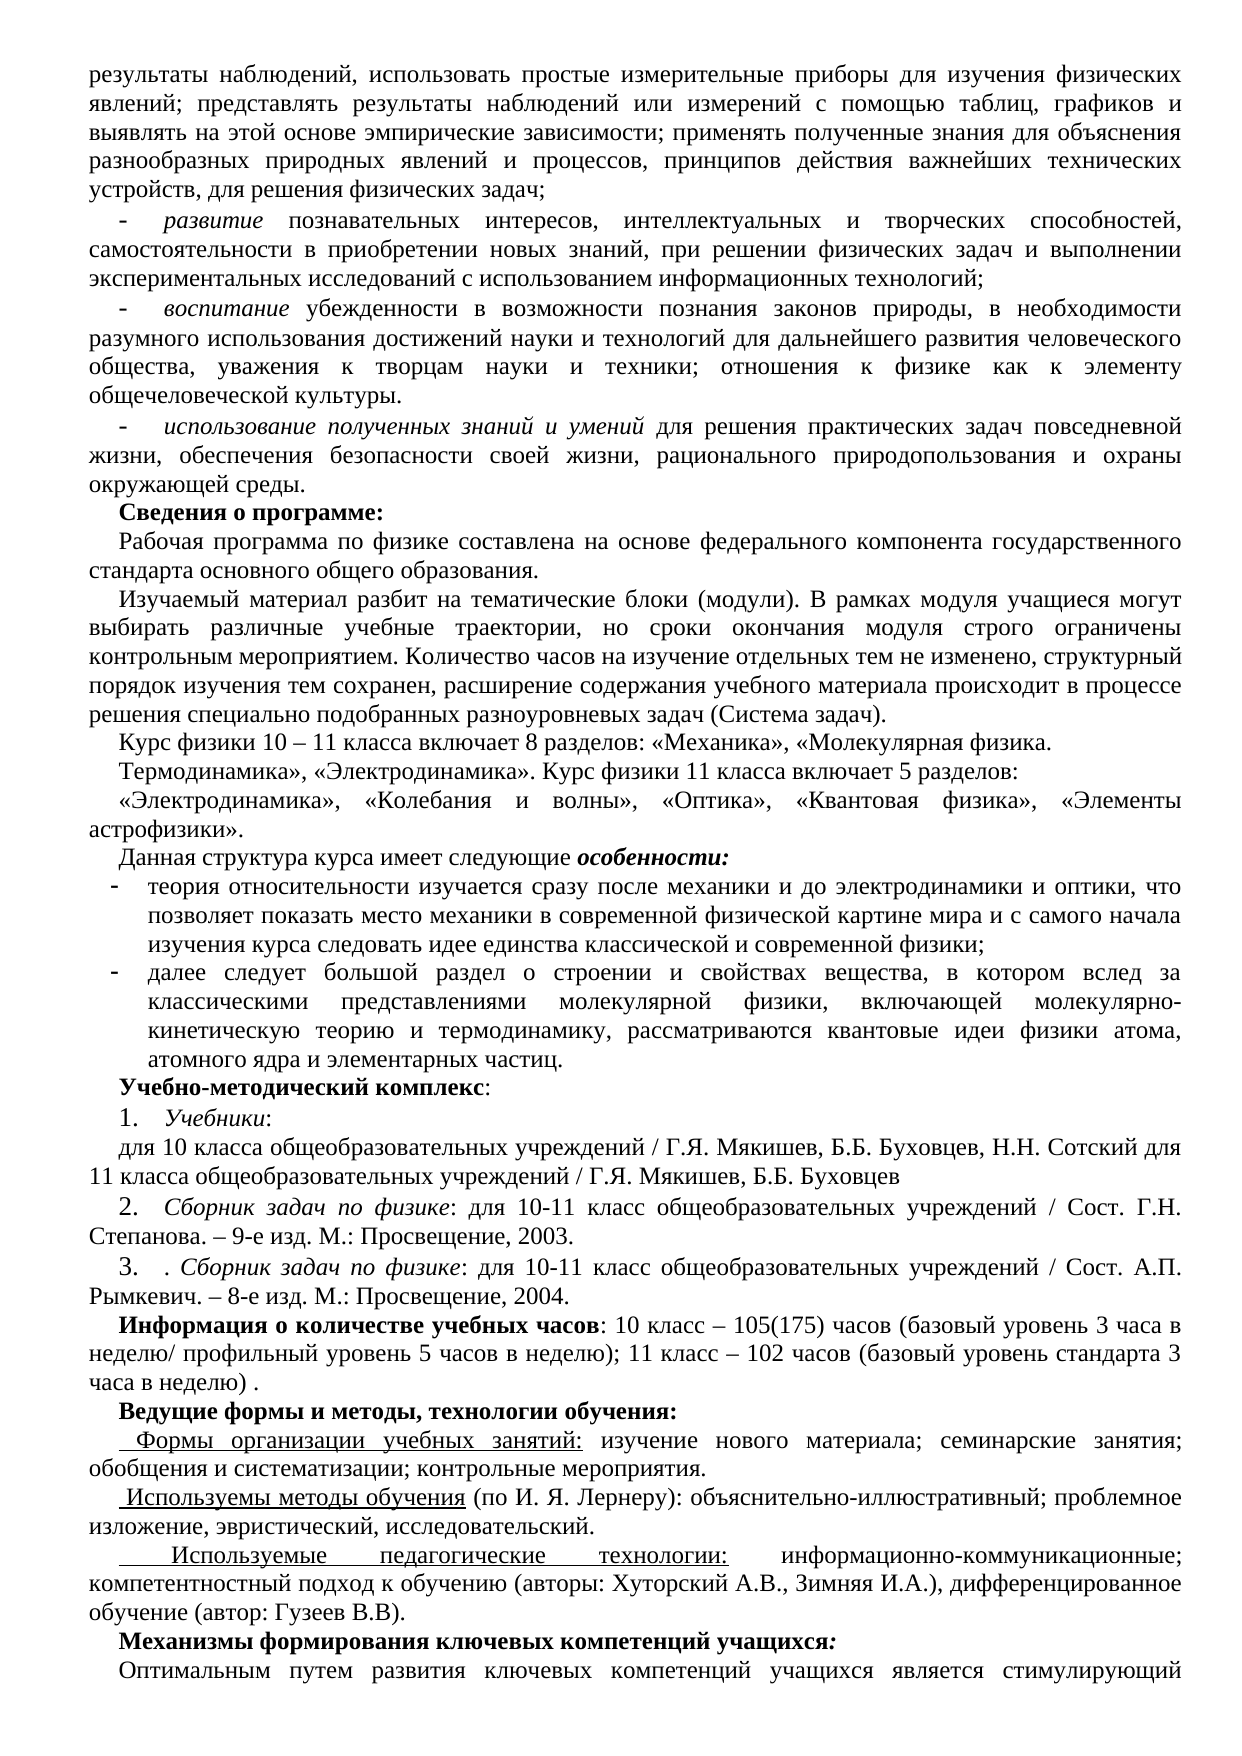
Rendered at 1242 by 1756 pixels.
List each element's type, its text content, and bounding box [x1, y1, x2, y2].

list далее следует большой раздел о строении и свойствах вещества, в котором вслед за классическими представлениями молекулярной физики, включающей молекулярно- кинетическую теорию и термодинамику, рассматриваются квантовые идеи физики атома, атомного ядра и элементарных частиц. [110, 957, 1183, 1072]
list теория относительности изучается сразу после механики и до электродинамики и оптики, что позволяет показать место механики в современной физической картине мира и с самого начала изучения курса следовать идее единства классической и современной физики; [110, 871, 1183, 957]
list использование полученных знаний и умений для решения практических задач повседневной жизни, обеспечения безопасности своей жизни, рационального природопользования и охраны окружающей среды. [89, 409, 1183, 497]
subtitle Механизмы формирования ключевых компетенций учащихся: [89, 1626, 1183, 1655]
list Сборник задач по физике: для 10-11 класс общеобразовательных учреждений / Сост. Г.Н. Степанова. – 9-е изд. М.: Просвещение, 2003. [89, 1190, 1183, 1250]
text Информация о количестве учебных часов: 10 класс – 105(175) часов (базовый уровень 3 часа в неделю/ профильный уровень 5 часов в неделю); 11 класс – 102 часов (базовый уровень стандарта 3 часа в неделю) . [89, 1310, 1183, 1396]
text Используемы методы обучения (по И. Я. Лернеру): объяснительно-иллюстративный; проблемное изложение, эвристический, исследовательский. [89, 1482, 1183, 1540]
list развитие познавательных интересов, интеллектуальных и творческих способностей, самостоятельности в приобретении новых знаний, при решении физических задач и выполнении экспериментальных исследований с использованием информационных технологий; [89, 203, 1183, 291]
subtitle Ведущие формы и методы, технологии обучения: [89, 1396, 1183, 1425]
text Используемые педагогические технологии: информационно-коммуникационные; компетентностный подход к обучению (авторы: Хуторский А.В., Зимняя И.А.), дифференцированное обучение (автор: Гузеев В.В). [89, 1540, 1183, 1626]
text Термодинамика», «Электродинамика». Курс физики 11 класса включает 5 разделов: [89, 756, 1183, 785]
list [89, 59, 1183, 203]
text Формы организации учебных занятий: изучение нового материала; семинарские занятия; обобщения и систематизации; контрольные мероприятия. [89, 1425, 1183, 1482]
list воспитание убежденности в возможности познания законов природы, в необходимости разумного использования достижений науки и технологий для дальнейшего развития человеческого общества, уважения к творцам науки и техники; отношения к физике как к элементу общечеловеческой культуры. [89, 291, 1183, 409]
text Курс физики 10 – 11 класса включает 8 разделов: «Механика», «Молекулярная физика. [89, 727, 1183, 756]
text Изучаемый материал разбит на тематические блоки (модули). В рамках модуля учащиеся могут выбирать различные учебные траектории, но сроки окончания модуля строго ограничены контрольным мероприятием. Количество часов на изучение отдельных тем не изменено, структурный порядок изучения тем сохранен, расширение содержания учебного материала происходит в процессе решения специально подобранных разноуровневых задач (Система задач). [89, 584, 1183, 727]
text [89, 1655, 1183, 1683]
subtitle Учебно-методический комплекс: [89, 1072, 1183, 1101]
text Данная структура курса имеет следующие особенности: [89, 842, 1183, 871]
text для 10 класса общеобразовательных учреждений / Г.Я. Мякишев, Б.Б. Буховцев, Н.Н. Сотский для 11 класса общеобразовательных учреждений / Г.Я. Мякишев, Б.Б. Буховцев [89, 1132, 1183, 1190]
list . Сборник задач по физике: для 10-11 класс общеобразовательных учреждений / Сост. А.П. Рымкевич. – 8-е изд. М.: Просвещение, 2004. [89, 1250, 1183, 1310]
subtitle Сведения о программе: [89, 497, 1183, 526]
list Учебники: [89, 1101, 1183, 1132]
text Рабочая программа по физике составлена на основе федерального компонента государственного стандарта основного общего образования. [89, 526, 1183, 584]
text «Электродинамика», «Колебания и волны», «Оптика», «Квантовая физика», «Элементы астрофизики». [89, 785, 1183, 842]
